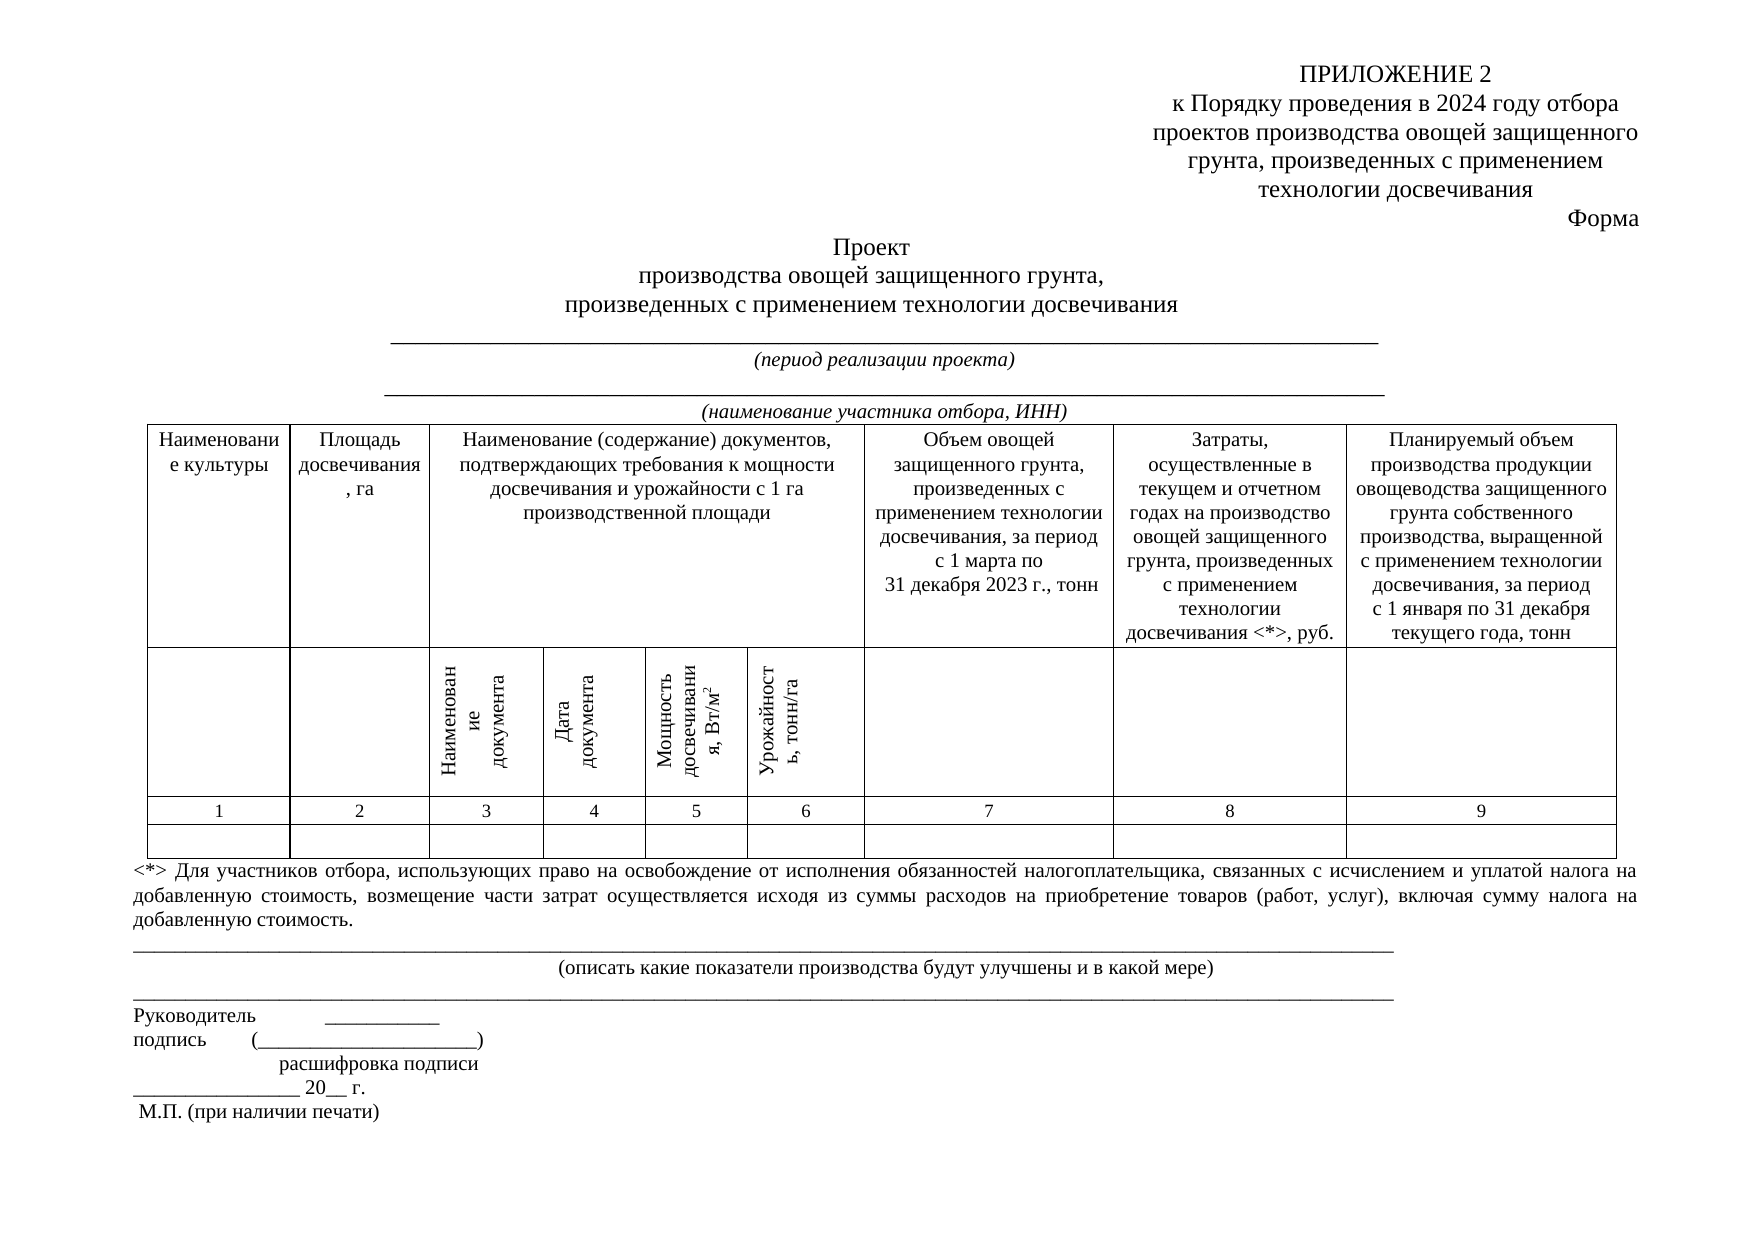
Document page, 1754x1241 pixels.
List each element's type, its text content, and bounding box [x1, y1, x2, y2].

table_cell [865, 648, 1113, 796]
table_cell 1 [148, 797, 289, 824]
text _________________________________________________________________________________________________________________________ [133, 931, 1639, 955]
table_cell [430, 825, 543, 857]
text производства овощей защищенного грунта, [103, 260, 1639, 289]
text (наименование участника отбора, ИНН) [103, 399, 1665, 423]
text ________________________________________________________________________________ [103, 371, 1665, 399]
table_cell [291, 648, 429, 796]
table_cell 9 [1347, 797, 1616, 824]
table_cell [748, 825, 864, 857]
table_cell [291, 825, 429, 857]
text _________________________________________________________________________________________________________________________ [133, 979, 1639, 1003]
text к Порядку проведения в 2024 году отбора проектов производства овощей защищенного грунта, произведенных с применением технологии досвечивания [1152, 88, 1639, 203]
table_cell Мощность досвечивания, Вт/м2 [646, 648, 747, 796]
table_cell [1347, 648, 1616, 796]
table_header Наименование культуры [148, 425, 289, 647]
table_cell [1114, 825, 1346, 857]
text М.П. (при наличии печати) [133, 1099, 1639, 1123]
table_cell [544, 825, 645, 857]
table_cell Наименование документа [430, 648, 543, 796]
table_cell [148, 648, 289, 796]
table_cell 2 [291, 797, 429, 824]
text (описать какие показатели производства будут улучшены и в какой мере) [133, 955, 1639, 979]
table_header Наименование (содержание) документов, подтверждающих требования к мощности досвечивания и урожайности с 1 га производственной площади [430, 425, 864, 647]
text произведенных с применением технологии досвечивания [103, 289, 1639, 318]
table_cell 3 [430, 797, 543, 824]
table_cell 5 [646, 797, 747, 824]
table_cell 6 [748, 797, 864, 824]
table_cell 4 [544, 797, 645, 824]
table_cell [1114, 648, 1346, 796]
table_header Объем овощей защищенного грунта, произведенных с применением технологии досвечивания, за период с 1 марта по 31 декабря 2023 г., тонн [865, 425, 1113, 647]
text _______________________________________________________________________________ [89, 318, 1680, 347]
text ________________ 20__ г. [133, 1075, 1639, 1099]
table_cell [865, 825, 1113, 857]
text подпись (_____________________) [133, 1027, 1639, 1051]
text (период реализации проекта) [103, 347, 1665, 371]
table_cell 7 [865, 797, 1113, 824]
table_cell 8 [1114, 797, 1346, 824]
text ПРИЛОЖЕНИЕ 2 [1152, 59, 1639, 88]
text Проект [103, 232, 1639, 260]
table_cell Дата документа [544, 648, 645, 796]
table_header Затраты, осуществленные в текущем и отчетном годах на производство овощей защищенного грунта, произведенных с применением технологии досвечивания <*>, руб. [1114, 425, 1346, 647]
table_header Планируемый объем производства продукции овощеводства защищенного грунта собственного производства, выращенной с применением технологии досвечивания, за период с 1 января по 31 декабря текущего года, тонн [1347, 425, 1616, 647]
table_cell Урожайность, тонн/га [748, 648, 864, 796]
text расшифровка подписи [133, 1051, 1639, 1075]
table_cell [1347, 825, 1616, 857]
table_header Площадь досвечивания, га [291, 425, 429, 647]
text <*> Для участников отбора, использующих право на освобождение от исполнения обязанностей налогоплательщика, связанных с исчислением и уплатой налога на добавленную стоимость, возмещение части затрат осуществляется исходя из суммы расходов на приобретение товаров (работ, услуг), включая сумму налога на добавленную стоимость. [133, 858, 1639, 931]
text Форма [606, 203, 1639, 232]
table_cell [646, 825, 747, 857]
text Руководитель ___________ [133, 1003, 1639, 1027]
table_cell [148, 825, 289, 857]
